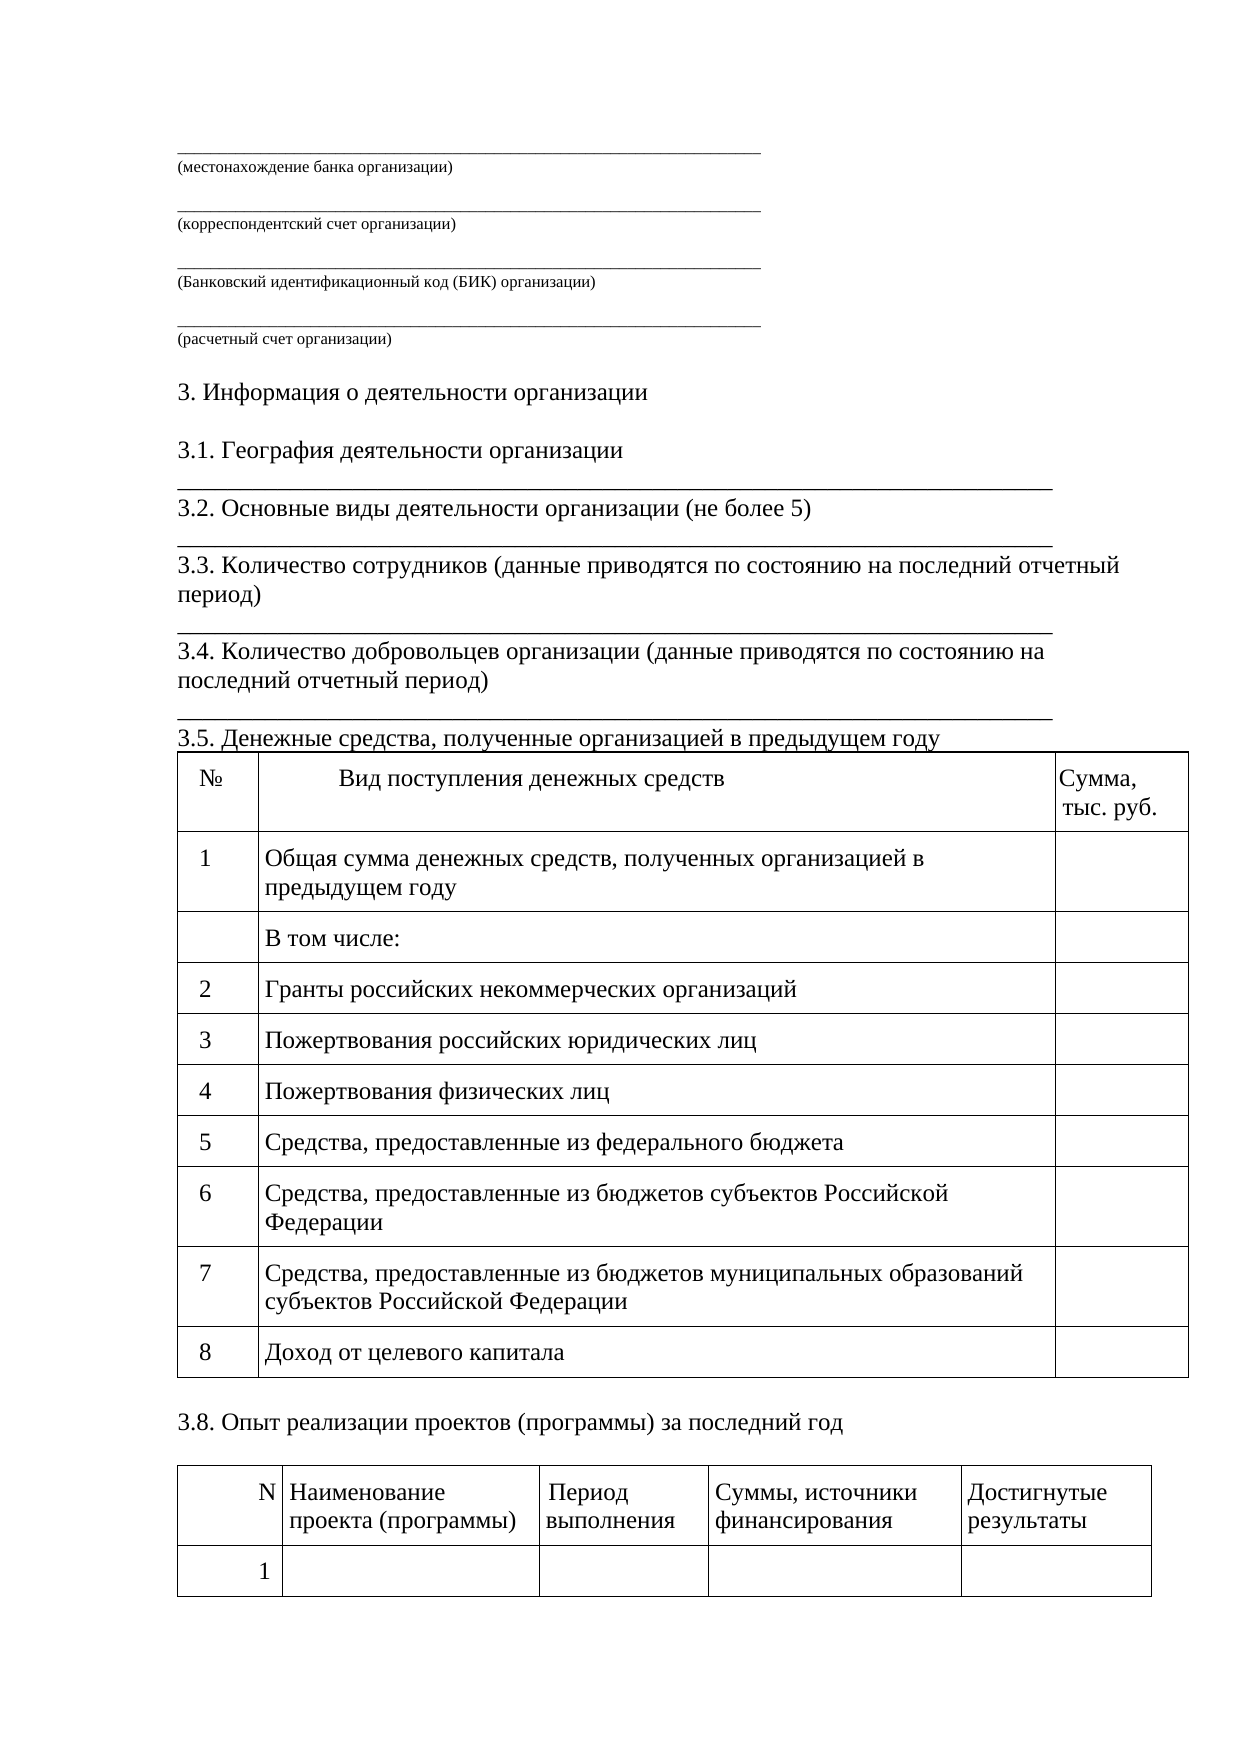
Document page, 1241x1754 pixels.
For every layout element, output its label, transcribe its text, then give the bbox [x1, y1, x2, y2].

text ______________________________________________________________________ [177, 310, 1152, 329]
text 3. Информация о деятельности организации [177, 377, 1152, 406]
text 3.4. Количество добровольцев организации (данные приводятся по состоянию на последний отчетный период) [177, 636, 1152, 694]
table_cell [1056, 1167, 1188, 1246]
table_cell Общая сумма денежных средств, полученных организацией в предыдущем году [259, 832, 1055, 911]
table_cell [1056, 1065, 1188, 1115]
text ______________________________________________________________________ [177, 521, 1152, 550]
table_cell 1 [178, 832, 258, 911]
text 3.8. Опыт реализации проектов (программы) за последний год [177, 1407, 1152, 1436]
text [177, 137, 1152, 156]
table_cell [178, 912, 258, 962]
table_cell Средства, предоставленные из бюджетов субъектов Российской Федерации [259, 1167, 1055, 1246]
text ______________________________________________________________________ [177, 608, 1152, 636]
table_cell Пожертвования физических лиц [259, 1065, 1055, 1115]
table_cell [1056, 1247, 1188, 1326]
text 3.2. Основные виды деятельности организации (не более 5) [177, 493, 1152, 521]
table_cell В том числе: [259, 912, 1055, 962]
table_cell Средства, предоставленные из федерального бюджета [259, 1116, 1055, 1166]
text (расчетный счет организации) [177, 329, 1152, 348]
table_cell [709, 1546, 961, 1596]
table_header Сумма, тыс. руб. [1056, 753, 1188, 831]
table_header N [178, 1466, 282, 1545]
table_cell [1056, 1116, 1188, 1166]
table_cell 5 [178, 1116, 258, 1166]
text (Банковский идентификационный код (БИК) организации) [177, 271, 1152, 291]
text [177, 195, 1152, 214]
table_cell 2 [178, 963, 258, 1013]
table_cell [1056, 832, 1188, 911]
table_header Наименование проекта (программы) [283, 1466, 539, 1545]
table_header № [178, 753, 258, 831]
table_cell Пожертвования российских юридических лиц [259, 1014, 1055, 1064]
text ______________________________________________________________________ [177, 464, 1152, 493]
table_cell [1056, 912, 1188, 962]
table_cell 4 [178, 1065, 258, 1115]
text 3.1. География деятельности организации [177, 435, 1152, 464]
table_cell Доход от целевого капитала [259, 1327, 1055, 1377]
table_cell 7 [178, 1247, 258, 1326]
text (корреспондентский счет организации) [177, 214, 1152, 233]
text 3.5. Денежные средства, полученные организацией в предыдущем году [177, 723, 1152, 751]
text ______________________________________________________________________ [177, 694, 1152, 723]
table_cell [962, 1546, 1151, 1596]
table_cell [1056, 1014, 1188, 1064]
table_cell [1056, 963, 1188, 1013]
table_cell [283, 1546, 539, 1596]
table_cell 8 [178, 1327, 258, 1377]
text (местонахождение банка организации) [177, 156, 1152, 176]
table_header Период выполнения [540, 1466, 708, 1545]
table_cell Гранты российских некоммерческих организаций [259, 963, 1055, 1013]
table_cell [540, 1546, 708, 1596]
table_cell 1 [178, 1546, 282, 1596]
text 3.3. Количество сотрудников (данные приводятся по состоянию на последний отчетный период) [177, 550, 1152, 608]
table_header Достигнутые результаты [962, 1466, 1151, 1545]
table_header Вид поступления денежных средств [259, 753, 1055, 831]
table_cell [1056, 1327, 1188, 1377]
table_cell Средства, предоставленные из бюджетов муниципальных образований субъектов Российской Федерации [259, 1247, 1055, 1326]
text ______________________________________________________________________ [177, 252, 1152, 271]
table_header Суммы, источники финансирования [709, 1466, 961, 1545]
table_cell 3 [178, 1014, 258, 1064]
table_cell 6 [178, 1167, 258, 1246]
